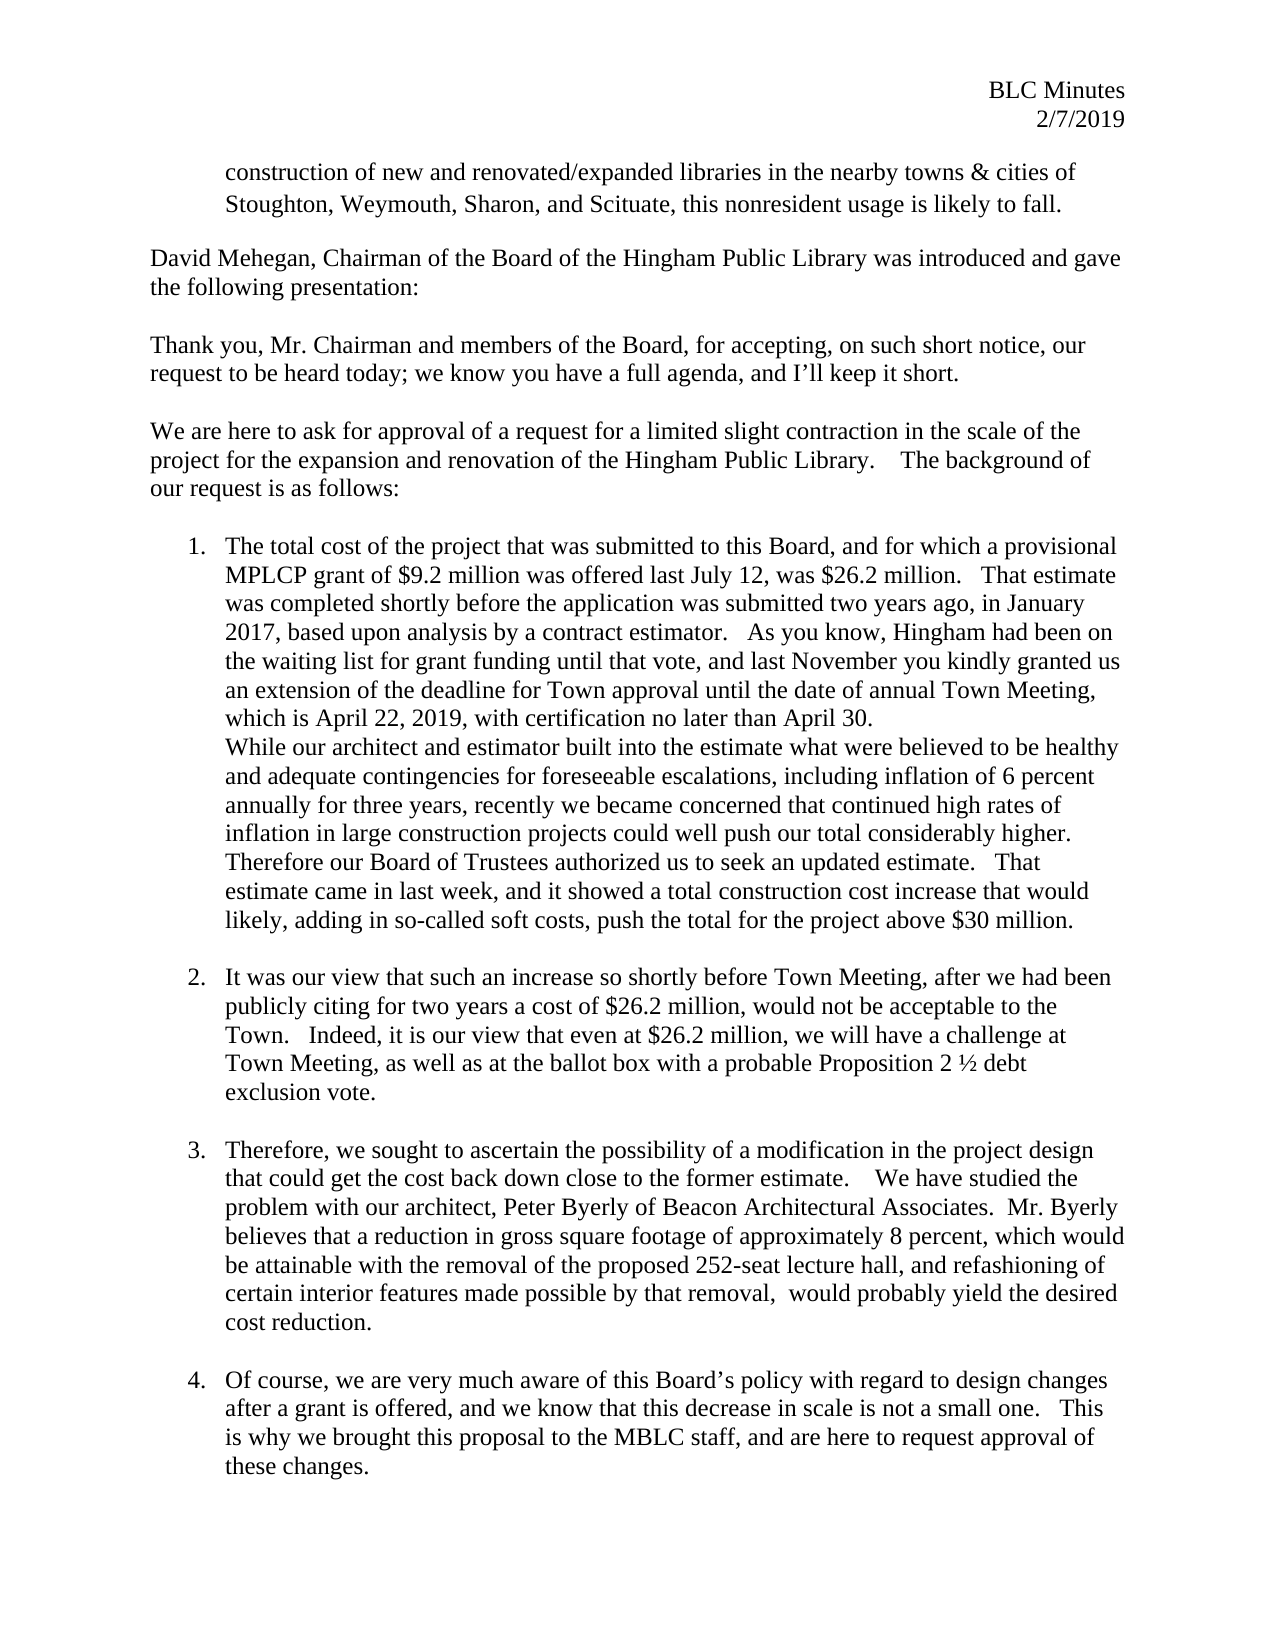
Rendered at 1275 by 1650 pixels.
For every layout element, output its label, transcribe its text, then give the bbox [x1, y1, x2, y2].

text David Mehegan, Chairman of the Board of the Hingham Public Library was introduced and gave the following presentation: [150, 243, 1125, 301]
text Thank you, Mr. Chairman and members of the Board, for accepting, on such short notice, our request to be heard today; we know you have a full agenda, and I’ll keep it short. [150, 330, 1125, 387]
text While our architect and estimator built into the estimate what were believed to be healthy and adequate contingencies for foreseeable escalations, including inflation of 6 percent annually for three years, recently we became concerned that continued high rates of inflation in large construction projects could well push our total considerably higher. Therefore our Board of Trustees authorized us to seek an updated estimate. That estimate came in last week, and it showed a total construction cost increase that would likely, adding in so-called soft costs, push the total for the project above $30 million. [225, 732, 1125, 933]
text We are here to ask for approval of a request for a limited slight contraction in the scale of the project for the expansion and renovation of the Hingham Public Library. The background of our request is as follows: [150, 416, 1125, 502]
list The total cost of the project that was submitted to this Board, and for which a provisional MPLCP grant of $9.2 million was offered last July 12, was $26.2 million. That estimate was completed shortly before the application was submitted two years ago, in January 2017, based upon analysis by a contract estimator. As you know, Hingham had been on the waiting list for grant funding until that vote, and last November you kindly granted us an extension of the deadline for Town approval until the date of annual Town Meeting, which is April 22, 2019, with certification no later than April 30. [187, 531, 1125, 732]
list Of course, we are very much aware of this Board’s policy with regard to design changes after a grant is offered, and we know that this decrease in scale is not a small one. This is why we brought this proposal to the MBLC staff, and are here to request approval of these changes. [187, 1365, 1125, 1480]
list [187, 157, 1125, 218]
list Therefore, we sought to ascertain the possibility of a modification in the project design that could get the cost back down close to the former estimate. We have studied the problem with our architect, Peter Byerly of Beacon Architectural Associates. Mr. Byerly believes that a reduction in gross square footage of approximately 8 percent, which would be attainable with the removal of the proposed 252-seat lecture hall, and refashioning of certain interior features made possible by that removal, would probably yield the desired cost reduction. [187, 1135, 1125, 1336]
list It was our view that such an increase so shortly before Town Meeting, after we had been publicly citing for two years a cost of $26.2 million, would not be acceptable to the Town. Indeed, it is our view that even at $26.2 million, we will have a challenge at Town Meeting, as well as at the ballot box with a probable Proposition 2 ½ debt exclusion vote. [187, 962, 1125, 1106]
